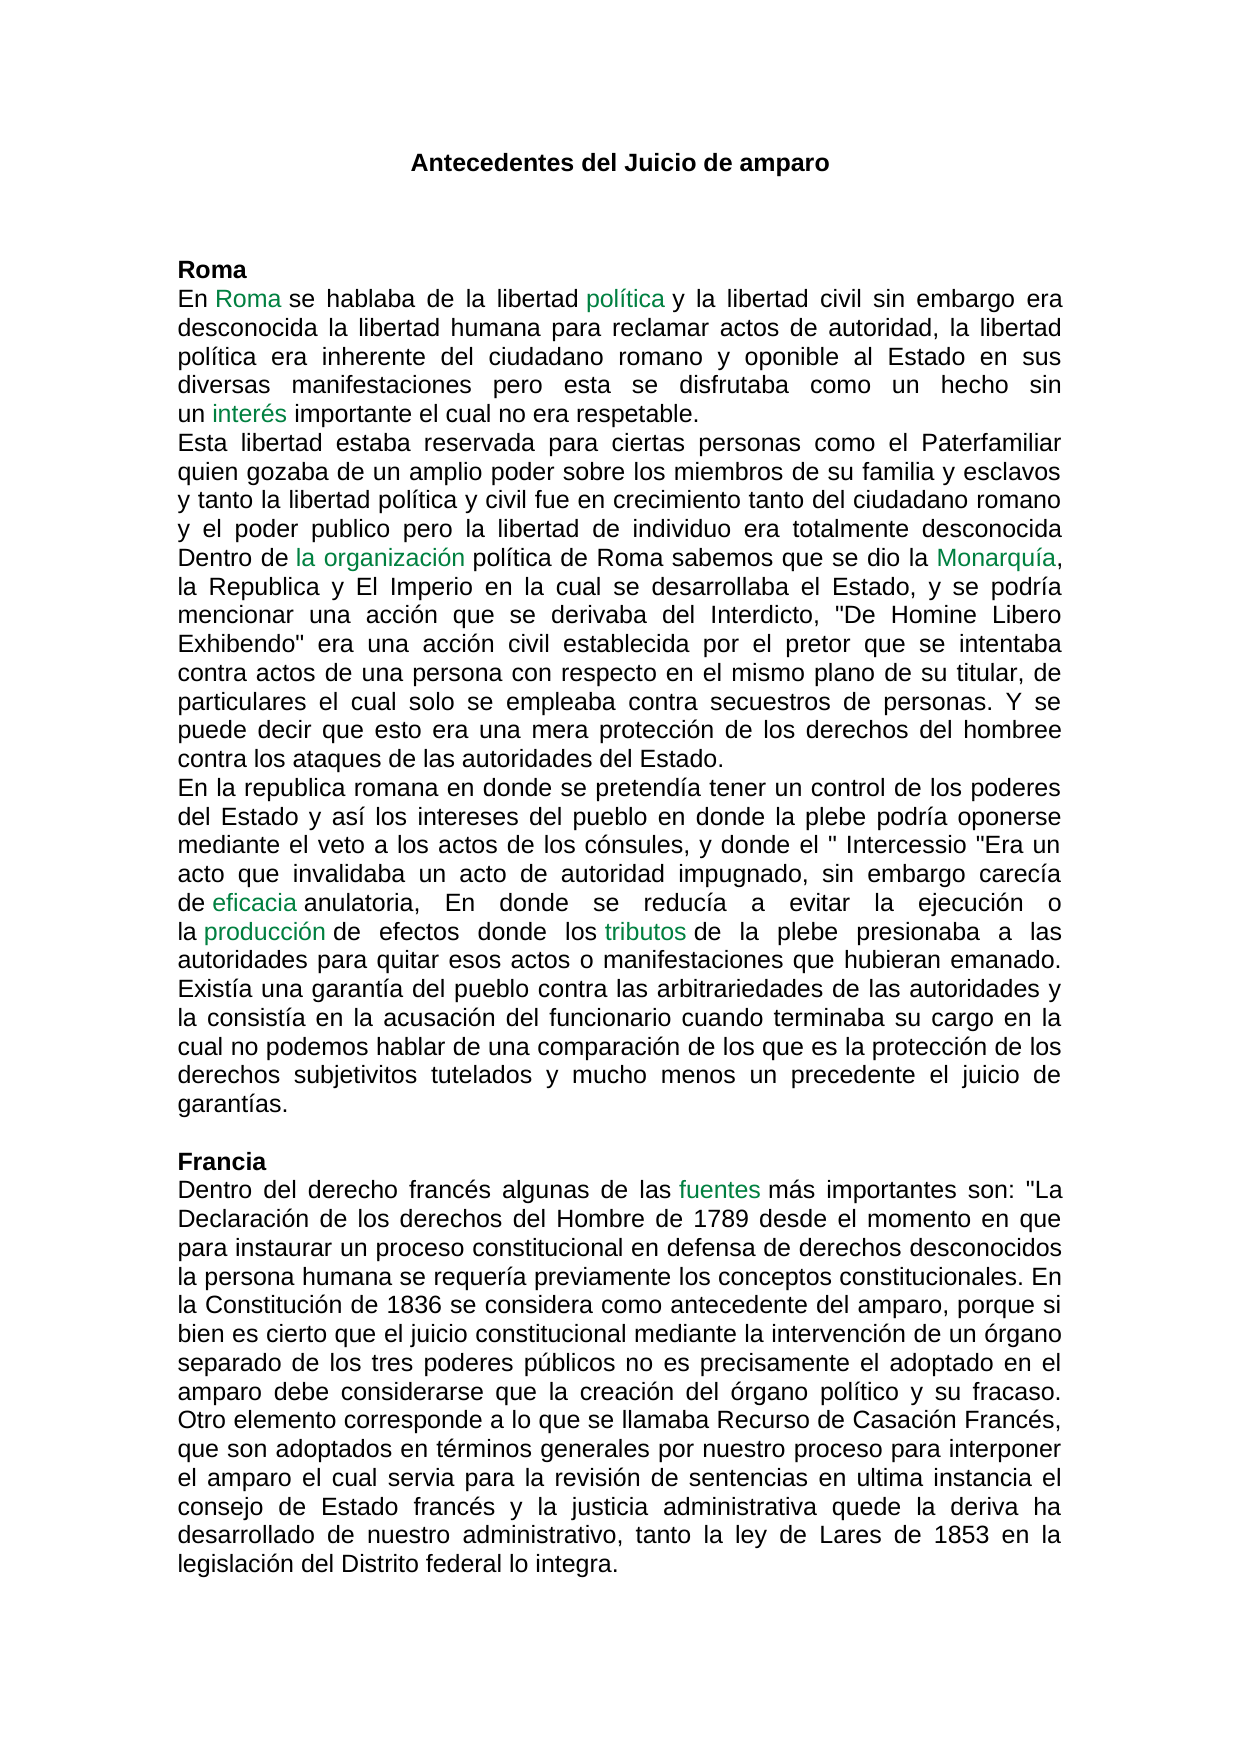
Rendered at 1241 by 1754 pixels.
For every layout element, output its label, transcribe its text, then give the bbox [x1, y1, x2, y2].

text Antecedentes del Juicio de amparo [177, 148, 1063, 176]
text En Roma se hablaba de la libertad política y la libertad civil sin embargo era desconocida la libertad humana para reclamar actos de autoridad, la libertad política era inherente del ciudadano romano y oponible al Estado en sus diversas manifestaciones pero esta se disfrutaba como un hecho sin un interés importante el cual no era respetable. [177, 284, 1063, 428]
text Esta libertad estaba reservada para ciertas personas como el Paterfamiliar quien gozaba de un amplio poder sobre los miembros de su familia y esclavos y tanto la libertad política y civil fue en crecimiento tanto del ciudadano romano y el poder publico pero la libertad de individuo era totalmente desconocida Dentro de la organización política de Roma sabemos que se dio la Monarquía, la Republica y El Imperio en la cual se desarrollaba el Estado, y se podría mencionar una acción que se derivaba del Interdicto, "De Homine Libero Exhibendo" era una acción civil establecida por el pretor que se intentaba contra actos de una persona con respecto en el mismo plano de su titular, de particulares el cual solo se empleaba contra secuestros de personas. Y se puede decir que esto era una mera protección de los derechos del hombree contra los ataques de las autoridades del Estado. [177, 428, 1063, 773]
text Roma [177, 255, 1063, 284]
text Francia [177, 1118, 1063, 1175]
text Dentro del derecho francés algunas de las fuentes más importantes son: "La Declaración de los derechos del Hombre de 1789 desde el momento en que para instaurar un proceso constitucional en defensa de derechos desconocidos la persona humana se requería previamente los conceptos constitucionales. En la Constitución de 1836 se considera como antecedente del amparo, porque si bien es cierto que el juicio constitucional mediante la intervención de un órgano separado de los tres poderes públicos no es precisamente el adoptado en el amparo debe considerarse que la creación del órgano político y su fracaso. Otro elemento corresponde a lo que se llamaba Recurso de Casación Francés, que son adoptados en términos generales por nuestro proceso para interponer el amparo el cual servia para la revisión de sentencias en ultima instancia el consejo de Estado francés y la justicia administrativa quede la deriva ha desarrollado de nuestro administrativo, tanto la ley de Lares de 1853 en la legislación del Distrito federal lo integra. [177, 1175, 1063, 1578]
text En la republica romana en donde se pretendía tener un control de los poderes del Estado y así los intereses del pueblo en donde la plebe podría oponerse mediante el veto a los actos de los cónsules, y donde el " Intercessio "Era un acto que invalidaba un acto de autoridad impugnado, sin embargo carecía de eficacia anulatoria, En donde se reducía a evitar la ejecución o la producción de efectos donde los tributos de la plebe presionaba a las autoridades para quitar esos actos o manifestaciones que hubieran emanado. Existía una garantía del pueblo contra las arbitrariedades de las autoridades y la consistía en la acusación del funcionario cuando terminaba su cargo en la cual no podemos hablar de una comparación de los que es la protección de los derechos subjetivitos tutelados y mucho menos un precedente el juicio de garantías. [177, 773, 1063, 1118]
